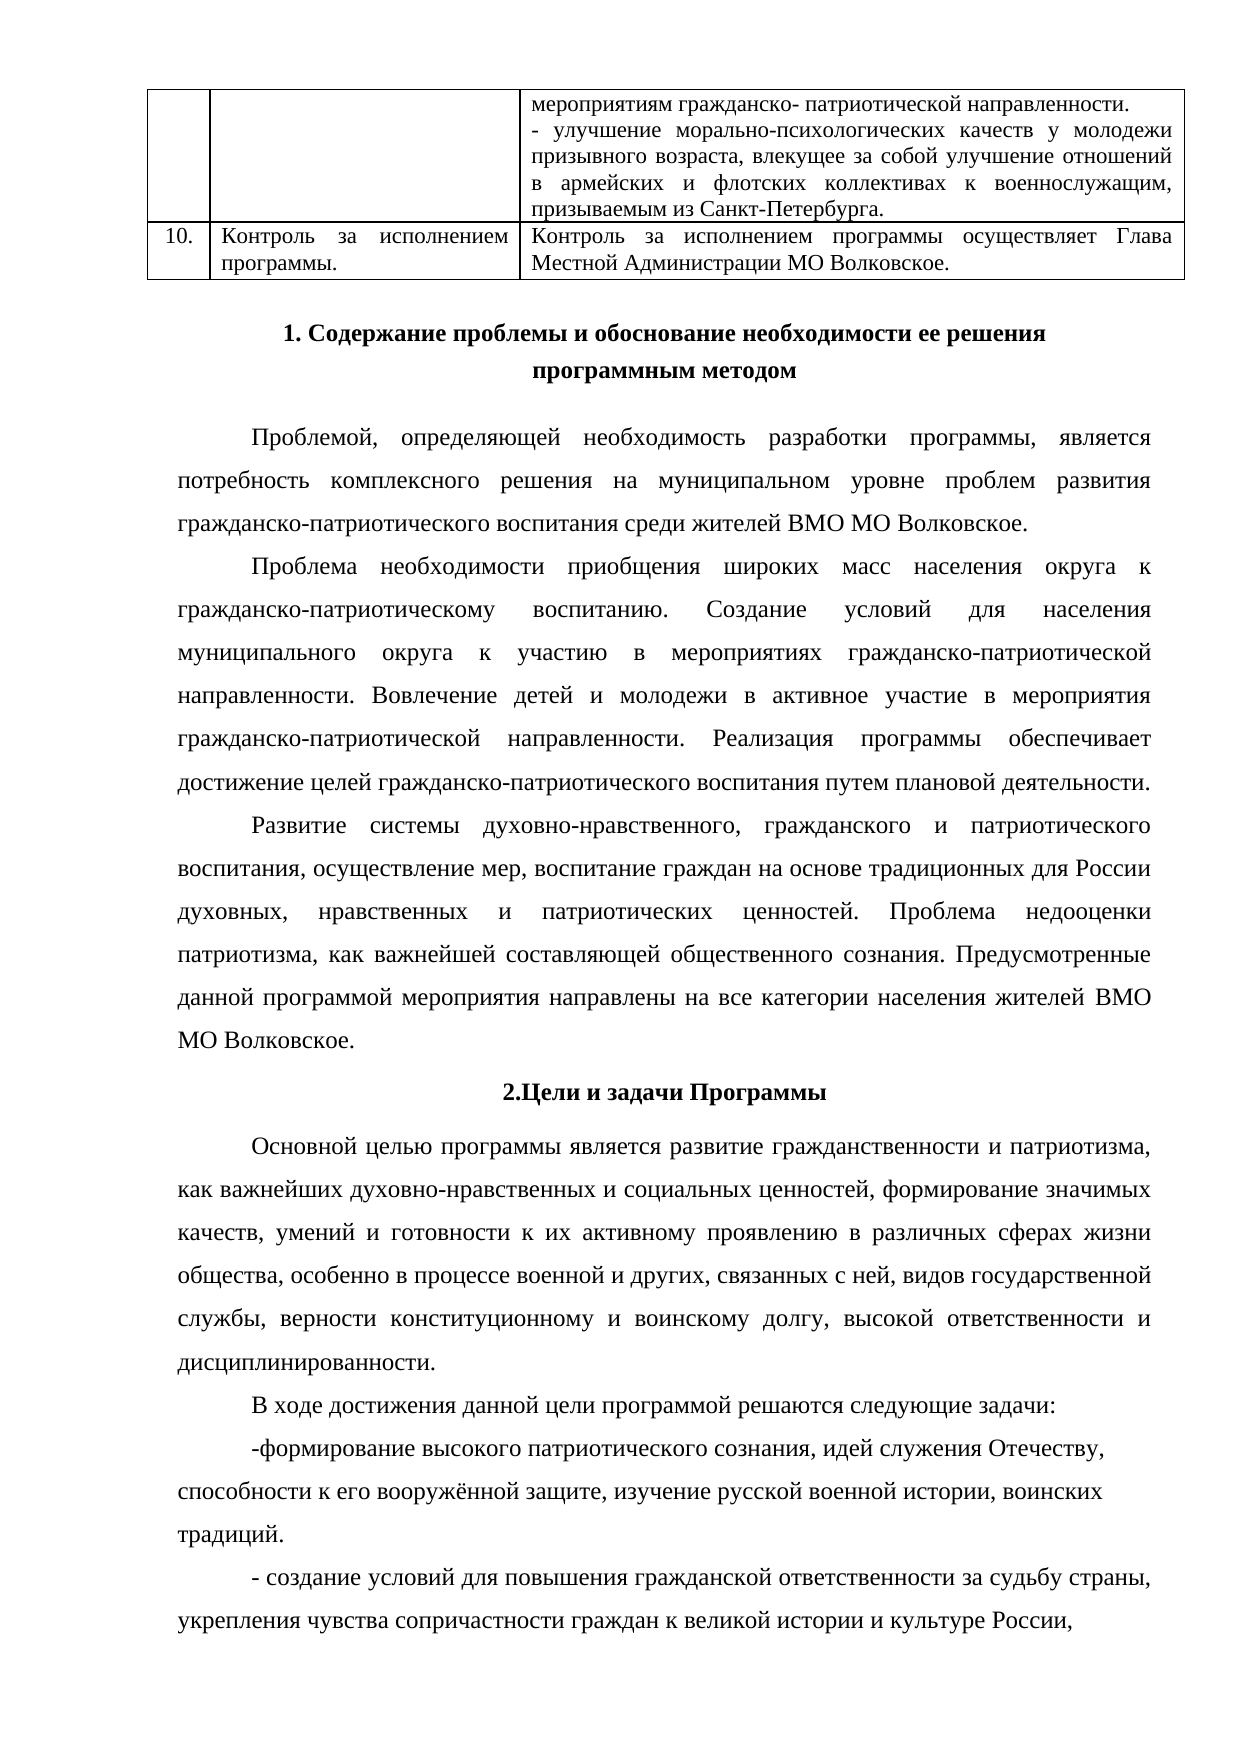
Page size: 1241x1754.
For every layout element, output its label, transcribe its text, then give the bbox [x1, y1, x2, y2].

text 2.Цели и задачи Программы [177, 1068, 1152, 1106]
text программным методом [177, 347, 1152, 384]
text способности к его вооружённой защите, изучение русской военной истории, воинских традиций. [177, 1476, 1152, 1548]
text Проблемой, определяющей необходимость разработки программы, является потребность комплексного решения на муниципальном уровне проблем развития гражданско-патриотического воспитания среди жителей ВМО МО Волковское. [177, 422, 1152, 537]
table_cell 9. [148, 90, 209, 221]
text В ходе достижения данной цели программой решаются следующие задачи: [177, 1390, 1152, 1418]
text Основной целью программы является развитие гражданственности и патриотизма, как важнейших духовно-нравственных и социальных ценностей, формирование значимых качеств, умений и готовности к их активному проявлению в различных сферах жизни общества, особенно в процессе военной и других, связанных с ней, видов государственной службы, верности конституционному и воинскому долгу, высокой ответственности и дисциплинированности. [177, 1131, 1152, 1375]
text Проблема необходимости приобщения широких масс населения округа к гражданско-патриотическому воспитанию. Создание условий для населения муниципального округа к участию в мероприятиях гражданско-патриотической направленности. Вовлечение детей и молодежи в активное участие в мероприятия гражданско-патриотической направленности. Реализация программы обеспечивает достижение целей гражданско-патриотического воспитания путем плановой деятельности. [177, 551, 1152, 795]
text 1. Содержание проблемы и обоснование необходимости ее решения [177, 309, 1152, 347]
text -формирование высокого патриотического сознания, идей служения Отечеству, [177, 1433, 1152, 1462]
table_cell Контроль за исполнением программы. [211, 223, 519, 279]
table_cell Контроль за исполнением программы осуществляет Глава Местной Администрации МО Волковское. [521, 223, 1184, 279]
text Развитие системы духовно-нравственного, гражданского и патриотического воспитания, осуществление мер, воспитание граждан на основе традиционных для России духовных, нравственных и патриотических ценностей. Проблема недооценки патриотизма, как важнейшей составляющей общественного сознания. Предусмотренные данной программой мероприятия направлены на все категории населения жителей ВМО МО Волковское. [177, 810, 1152, 1054]
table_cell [211, 90, 519, 221]
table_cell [521, 90, 1184, 221]
text - создание условий для повышения гражданской ответственности за судьбу страны, укрепления чувства сопричастности граждан к великой истории и культуре России, [177, 1562, 1152, 1634]
table_cell 10. [148, 223, 209, 279]
